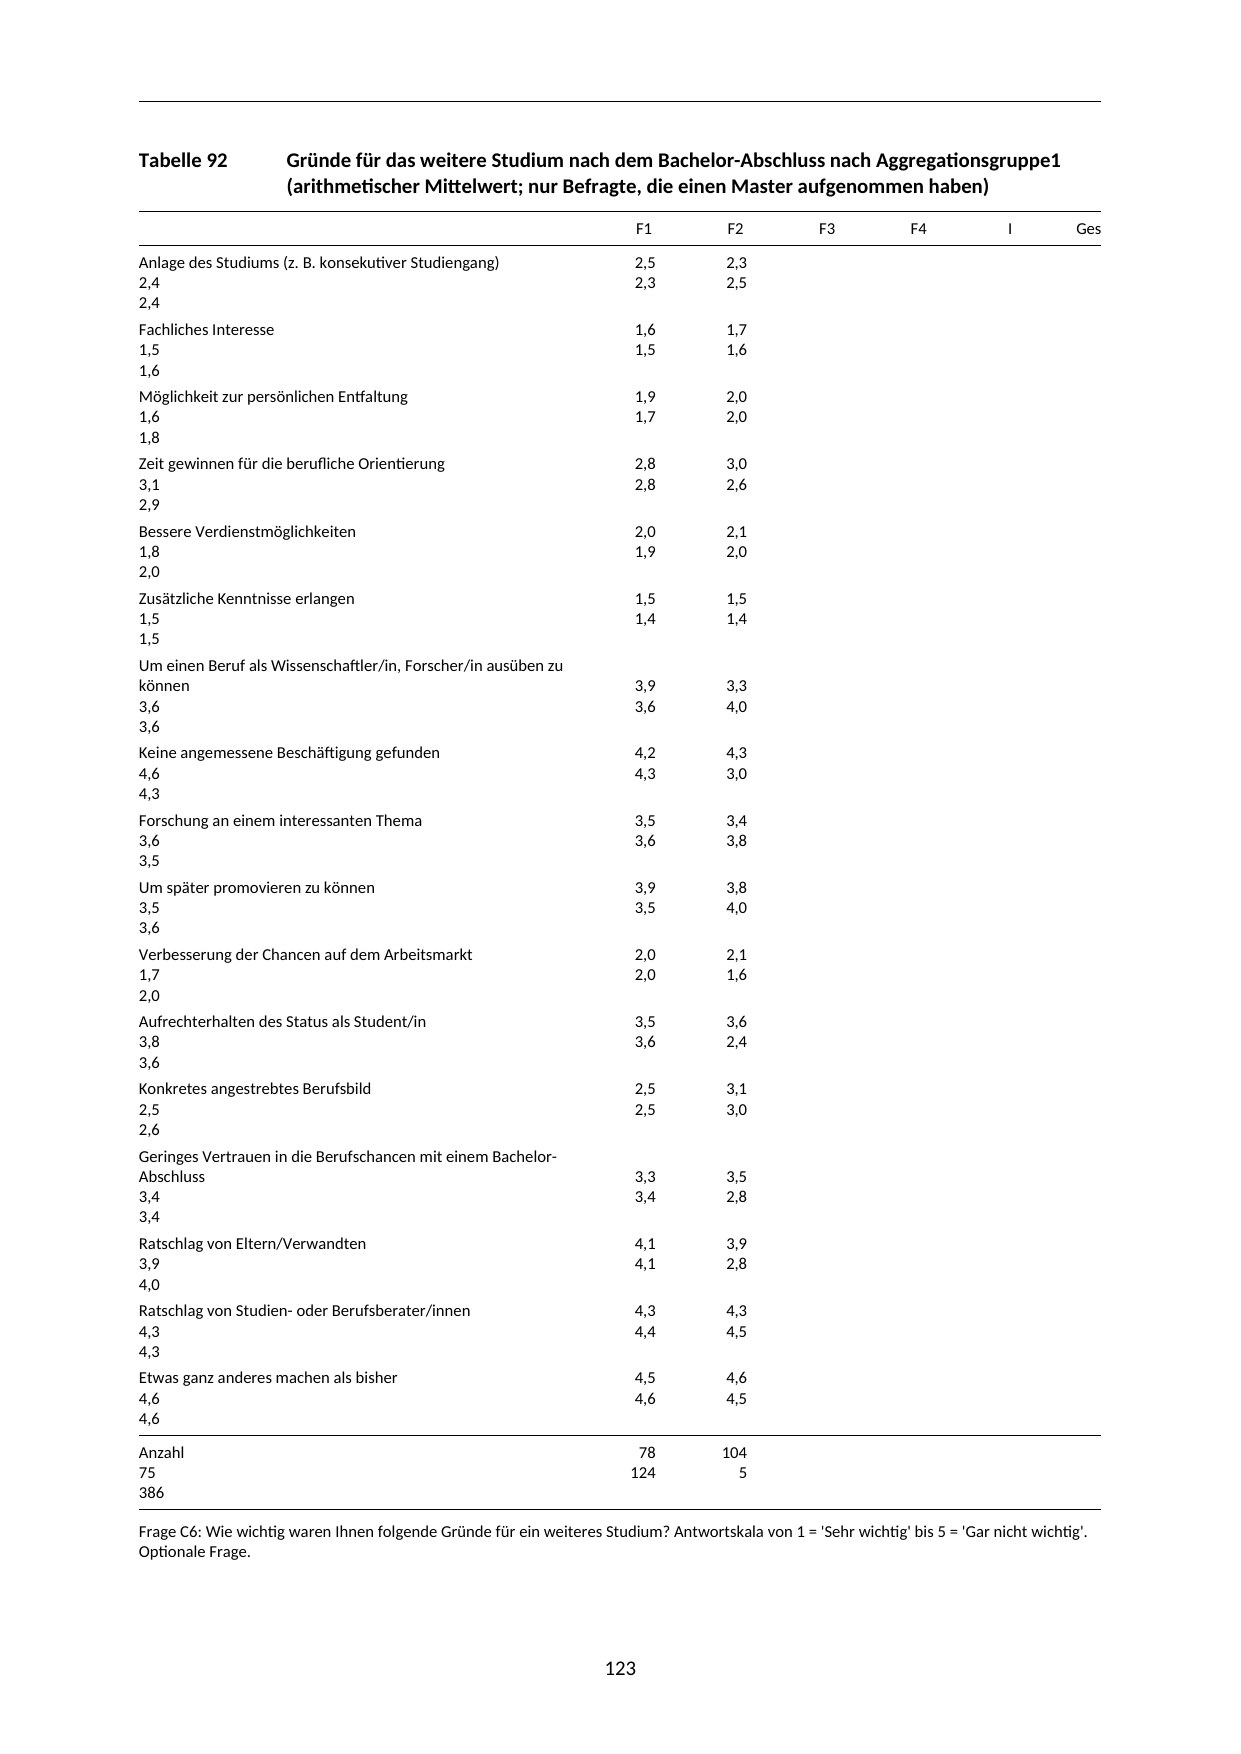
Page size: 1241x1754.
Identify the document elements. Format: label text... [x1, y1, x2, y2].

text Etwas ganz anderes machen als bisher 4,5 4,6 4,6 4,6 4,5 4,6 [139, 1368, 602, 1429]
text Tabelle 92 Gründe für das weitere Studium nach dem Bachelor-Abschluss nach Aggregationsgruppe1 (arithmetischer Mittelwert; nur Befragte, die einen Master aufgenommen haben) [139, 148, 1101, 198]
text Ratschlag von Studien- oder Berufsberater/innen 4,3 4,3 4,3 4,4 4,5 4,3 [139, 1301, 602, 1361]
text Konkretes angestrebtes Berufsbild 2,5 3,1 2,5 2,5 3,0 2,6 [139, 1079, 602, 1139]
text Ratschlag von Eltern/Verwandten 4,1 3,9 3,9 4,1 2,8 4,0 [139, 1233, 602, 1294]
text Aufrechterhalten des Status als Student/in 3,5 3,6 3,8 3,6 2,4 3,6 [139, 1011, 602, 1072]
text Geringes Vertrauen in die Berufschancen mit einem Bachelor-Abschluss 3,3 3,5 3,4 3,4 2,8 3,4 [139, 1146, 602, 1227]
text Bessere Verdienstmöglichkeiten 2,0 2,1 1,8 1,9 2,0 2,0 [139, 521, 602, 582]
text Frage C6: Wie wichtig waren Ihnen folgende Gründe für ein weiteres Studium? Antwortskala von 1 = 'Sehr wichtig' bis 5 = 'Gar nicht wichtig'. Optionale Frage. [139, 1521, 1101, 1561]
text Um später promovieren zu können 3,9 3,8 3,5 3,5 4,0 3,6 [139, 877, 602, 938]
text Forschung an einem interessanten Thema 3,5 3,4 3,6 3,6 3,8 3,5 [139, 810, 602, 871]
text Verbesserung der Chancen auf dem Arbeitsmarkt 2,0 2,1 1,7 2,0 1,6 2,0 [139, 944, 602, 1005]
text Fachliches Interesse 1,6 1,7 1,5 1,5 1,6 1,6 [139, 319, 602, 380]
text Zusätzliche Kenntnisse erlangen 1,5 1,5 1,5 1,4 1,4 1,5 [139, 588, 602, 649]
text Um einen Beruf als Wissenschaftler/in, Forscher/in ausüben zu können 3,9 3,3 3,6 3,6 4,0 3,6 [139, 655, 602, 736]
text Keine angemessene Beschäftigung gefunden 4,2 4,3 4,6 4,3 3,0 4,3 [139, 743, 602, 804]
text Zeit gewinnen für die berufliche Orientierung 2,8 3,0 3,1 2,8 2,6 2,9 [139, 454, 602, 514]
text F1 F2 F3 F4 I Ges [139, 218, 1101, 238]
text Möglichkeit zur persönlichen Entfaltung 1,9 2,0 1,6 1,7 2,0 1,8 [139, 386, 602, 447]
text Anzahl 78 104 75 124 5 386 [139, 1442, 602, 1503]
text Anlage des Studiums (z. B. konsekutiver Studiengang) 2,5 2,3 2,4 2,3 2,5 2,4 [139, 252, 602, 313]
